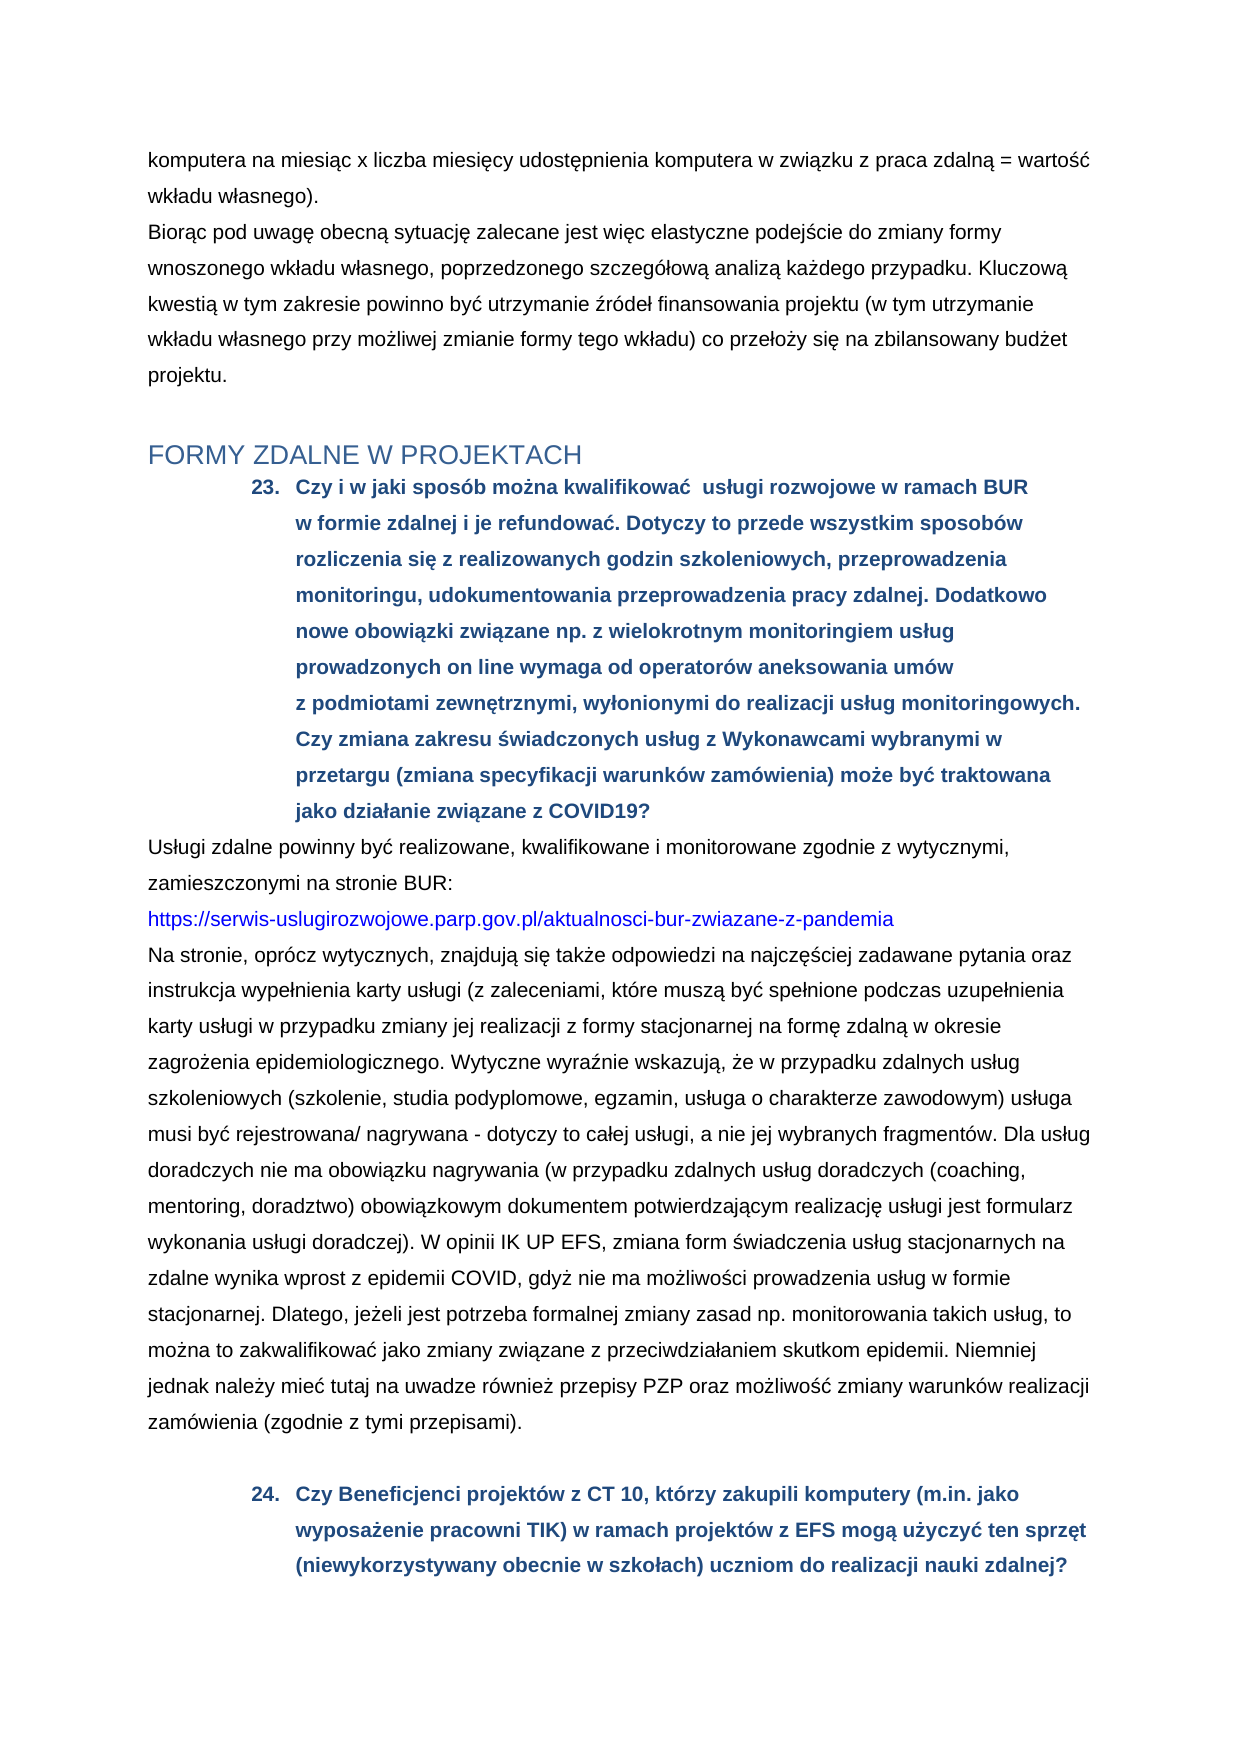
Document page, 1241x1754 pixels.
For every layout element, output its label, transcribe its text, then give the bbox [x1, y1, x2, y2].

text Biorąc pod uwagę obecną sytuację zalecane jest więc elastyczne podejście do zmiany formy wnoszonego wkładu własnego, poprzedzonego szczegółową analizą każdego przypadku. Kluczową kwestią w tym zakresie powinno być utrzymanie źródeł finansowania projektu (w tym utrzymanie wkładu własnego przy możliwej zmianie formy tego wkładu) co przełoży się na zbilansowany budżet projektu. [148, 219, 1093, 387]
subtitle FORMY ZDALNE W PROJEKTACH [148, 439, 1093, 471]
text Na stronie, oprócz wytycznych, znajdują się także odpowiedzi na najczęściej zadawane pytania oraz instrukcja wypełnienia karty usługi (z zaleceniami, które muszą być spełnione podczas uzupełnienia karty usługi w przypadku zmiany jej realizacji z formy stacjonarnej na formę zdalną w okresie zagrożenia epidemiologicznego. Wytyczne wyraźnie wskazują, że w przypadku zdalnych usług szkoleniowych (szkolenie, studia podyplomowe, egzamin, usługa o charakterze zawodowym) usługa musi być rejestrowana/ nagrywana - dotyczy to całej usługi, a nie jej wybranych fragmentów. Dla usług doradczych nie ma obowiązku nagrywania (w przypadku zdalnych usług doradczych (coaching, mentoring, doradztwo) obowiązkowym dokumentem potwierdzającym realizację usługi jest formularz wykonania usługi doradczej). W opinii IK UP EFS, zmiana form świadczenia usług stacjonarnych na zdalne wynika wprost z epidemii COVID, gdyż nie ma możliwości prowadzenia usług w formie stacjonarnej. Dlatego, jeżeli jest potrzeba formalnej zmiany zasad np. monitorowania takich usług, to można to zakwalifikować jako zmiany związane z przeciwdziałaniem skutkom epidemii. Niemniej jednak należy mieć tutaj na uwadze również przepisy PZP oraz możliwość zmiany warunków realizacji zamówienia (zgodnie z tymi przepisami). [148, 942, 1093, 1433]
text Usługi zdalne powinny być realizowane, kwalifikowane i monitorowane zgodnie z wytycznymi, zamieszczonymi na stronie BUR: [148, 834, 1093, 894]
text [148, 148, 1093, 207]
list Czy i w jaki sposób można kwalifikować usługi rozwojowe w ramach BUR w formie zdalnej i je refundować. Dotyczy to przede wszystkim sposobów rozliczenia się z realizowanych godzin szkoleniowych, przeprowadzenia monitoringu, udokumentowania przeprowadzenia pracy zdalnej. Dodatkowo nowe obowiązki związane np. z wielokrotnym monitoringiem usług prowadzonych on line wymaga od operatorów aneksowania umów z podmiotami zewnętrznymi, wyłonionymi do realizacji usług monitoringowych. Czy zmiana zakresu świadczonych usług z Wykonawcami wybranymi w przetargu (zmiana specyfikacji warunków zamówienia) może być traktowana jako działanie związane z COVID19? [251, 475, 1093, 823]
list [251, 1481, 1093, 1577]
text https://serwis-uslugirozwojowe.parp.gov.pl/aktualnosci-bur-zwiazane-z-pandemia [148, 906, 1093, 930]
